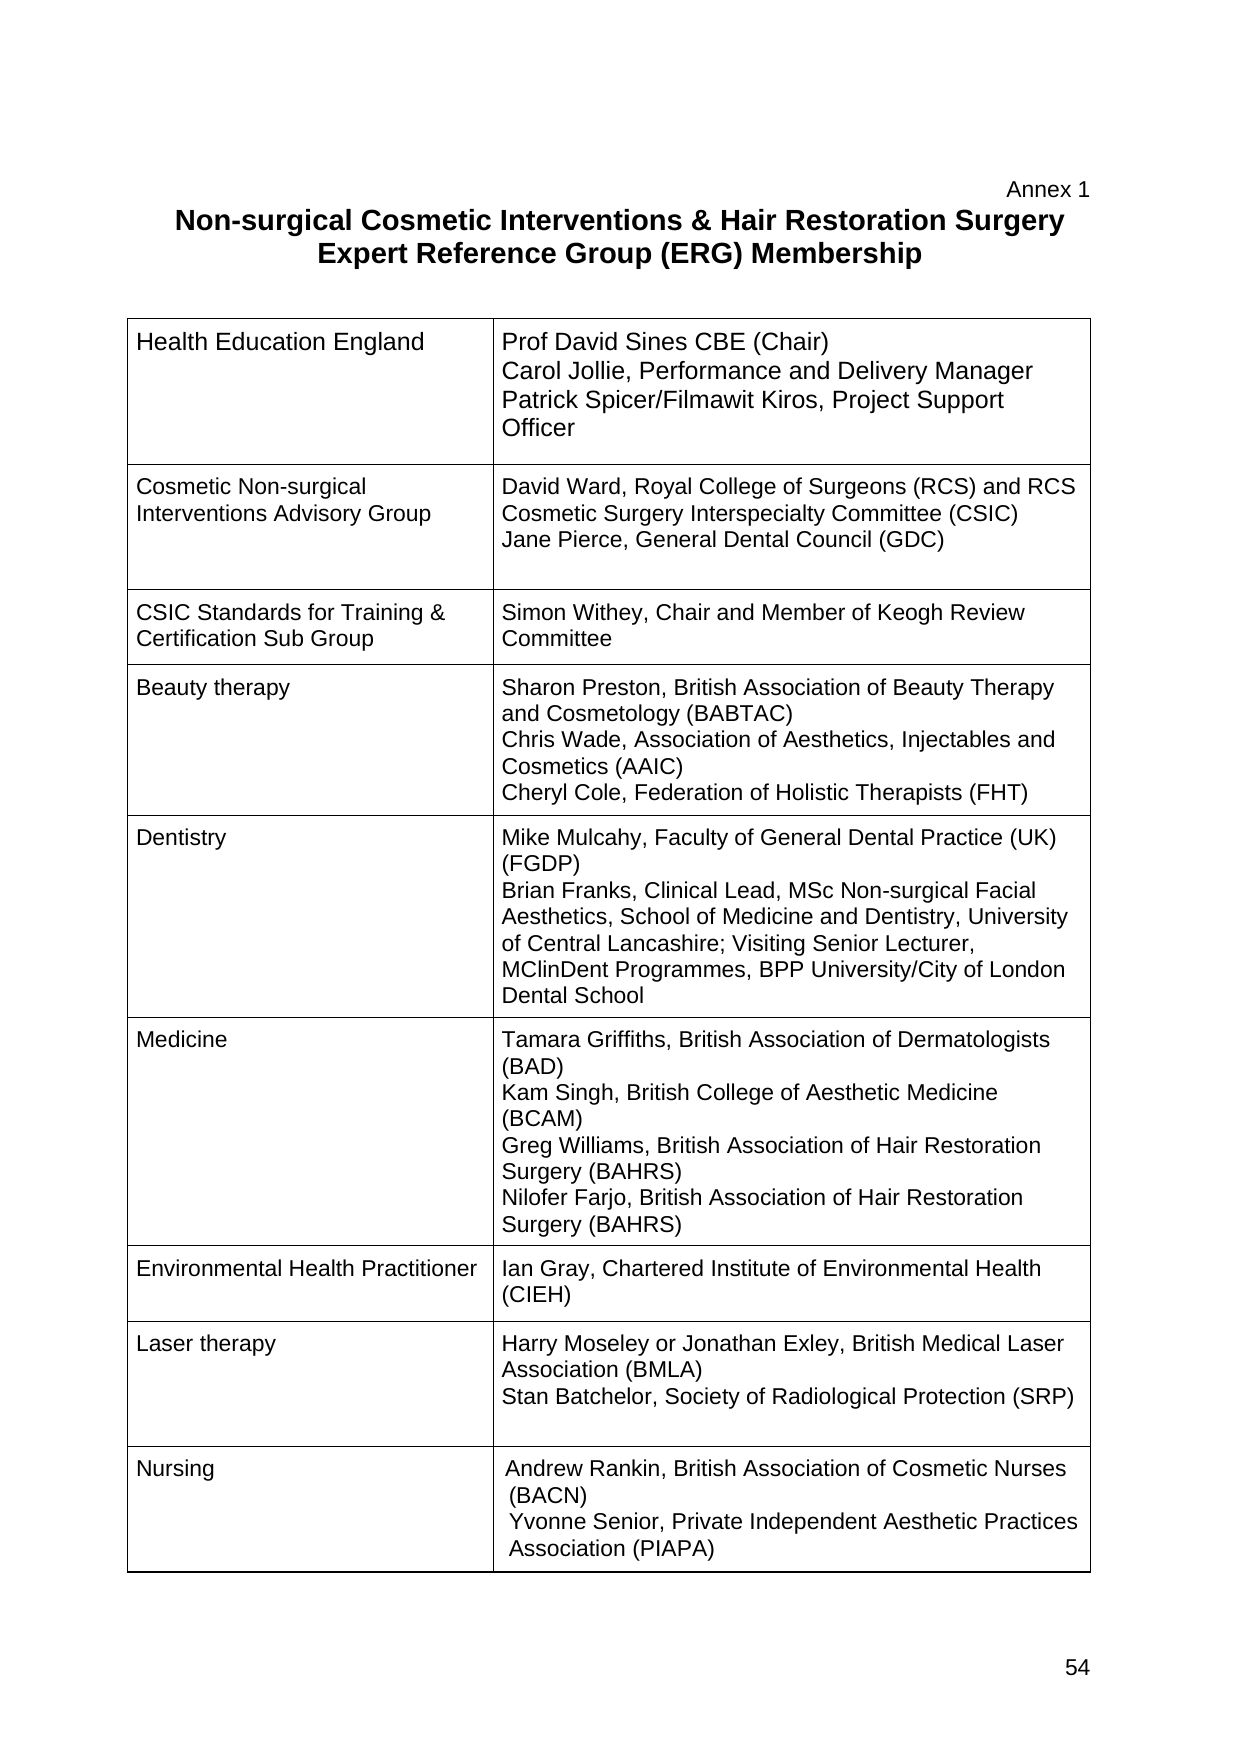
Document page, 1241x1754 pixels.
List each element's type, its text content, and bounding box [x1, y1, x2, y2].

table_header Prof David Sines CBE (Chair) Carol Jollie, Performance and Delivery Manager Patrick Spicer/Filmawit Kiros, Project Support Officer [494, 319, 1090, 464]
table_cell Nursing [128, 1447, 493, 1571]
table_cell Mike Mulcahy, Faculty of General Dental Practice (UK) (FGDP) Brian Franks, Clinical Lead, MSc Non-surgical Facial Aesthetics, School of Medicine and Dentistry, University of Central Lancashire; Visiting Senior Lecturer, MClinDent Programmes, BPP University/City of London Dental School [494, 816, 1090, 1017]
table_cell Tamara Griffiths, British Association of Dermatologists (BAD) Kam Singh, British College of Aesthetic Medicine (BCAM) Greg Williams, British Association of Hair Restoration Surgery (BAHRS) Nilofer Farjo, British Association of Hair Restoration Surgery (BAHRS) [494, 1018, 1090, 1245]
table_cell Sharon Preston, British Association of Beauty Therapy and Cosmetology (BABTAC) Chris Wade, Association of Aesthetics, Injectables and Cosmetics (AAIC) Cheryl Cole, Federation of Holistic Therapists (FHT) [494, 665, 1090, 815]
table_cell Andrew Rankin, British Association of Cosmetic Nurses (BACN) Yvonne Senior, Private Independent Aesthetic Practices Association (PIAPA) [494, 1447, 1090, 1571]
table_cell Dentistry [128, 816, 493, 1017]
list Annex 1 [224, 176, 1090, 203]
table_cell Simon Withey, Chair and Member of Keogh Review Committee [494, 590, 1090, 664]
table_cell CSIC Standards for Training & Certification Sub Group [128, 590, 493, 664]
text Non-surgical Cosmetic Interventions & Hair Restoration Surgery [150, 203, 1090, 236]
table_cell Ian Gray, Chartered Institute of Environmental Health (CIEH) [494, 1246, 1090, 1321]
table_cell Environmental Health Practitioner [128, 1246, 493, 1321]
table_header Health Education England [128, 319, 493, 464]
text Expert Reference Group (ERG) Membership [150, 236, 1090, 270]
table_cell Cosmetic Non-surgical Interventions Advisory Group [128, 465, 493, 589]
table_cell Laser therapy [128, 1322, 493, 1446]
table_cell Harry Moseley or Jonathan Exley, British Medical Laser Association (BMLA) Stan Batchelor, Society of Radiological Protection (SRP) [494, 1322, 1090, 1446]
table_cell David Ward, Royal College of Surgeons (RCS) and RCS Cosmetic Surgery Interspecialty Committee (CSIC) Jane Pierce, General Dental Council (GDC) [494, 465, 1090, 589]
table_cell Beauty therapy [128, 665, 493, 815]
table_cell Medicine [128, 1018, 493, 1245]
